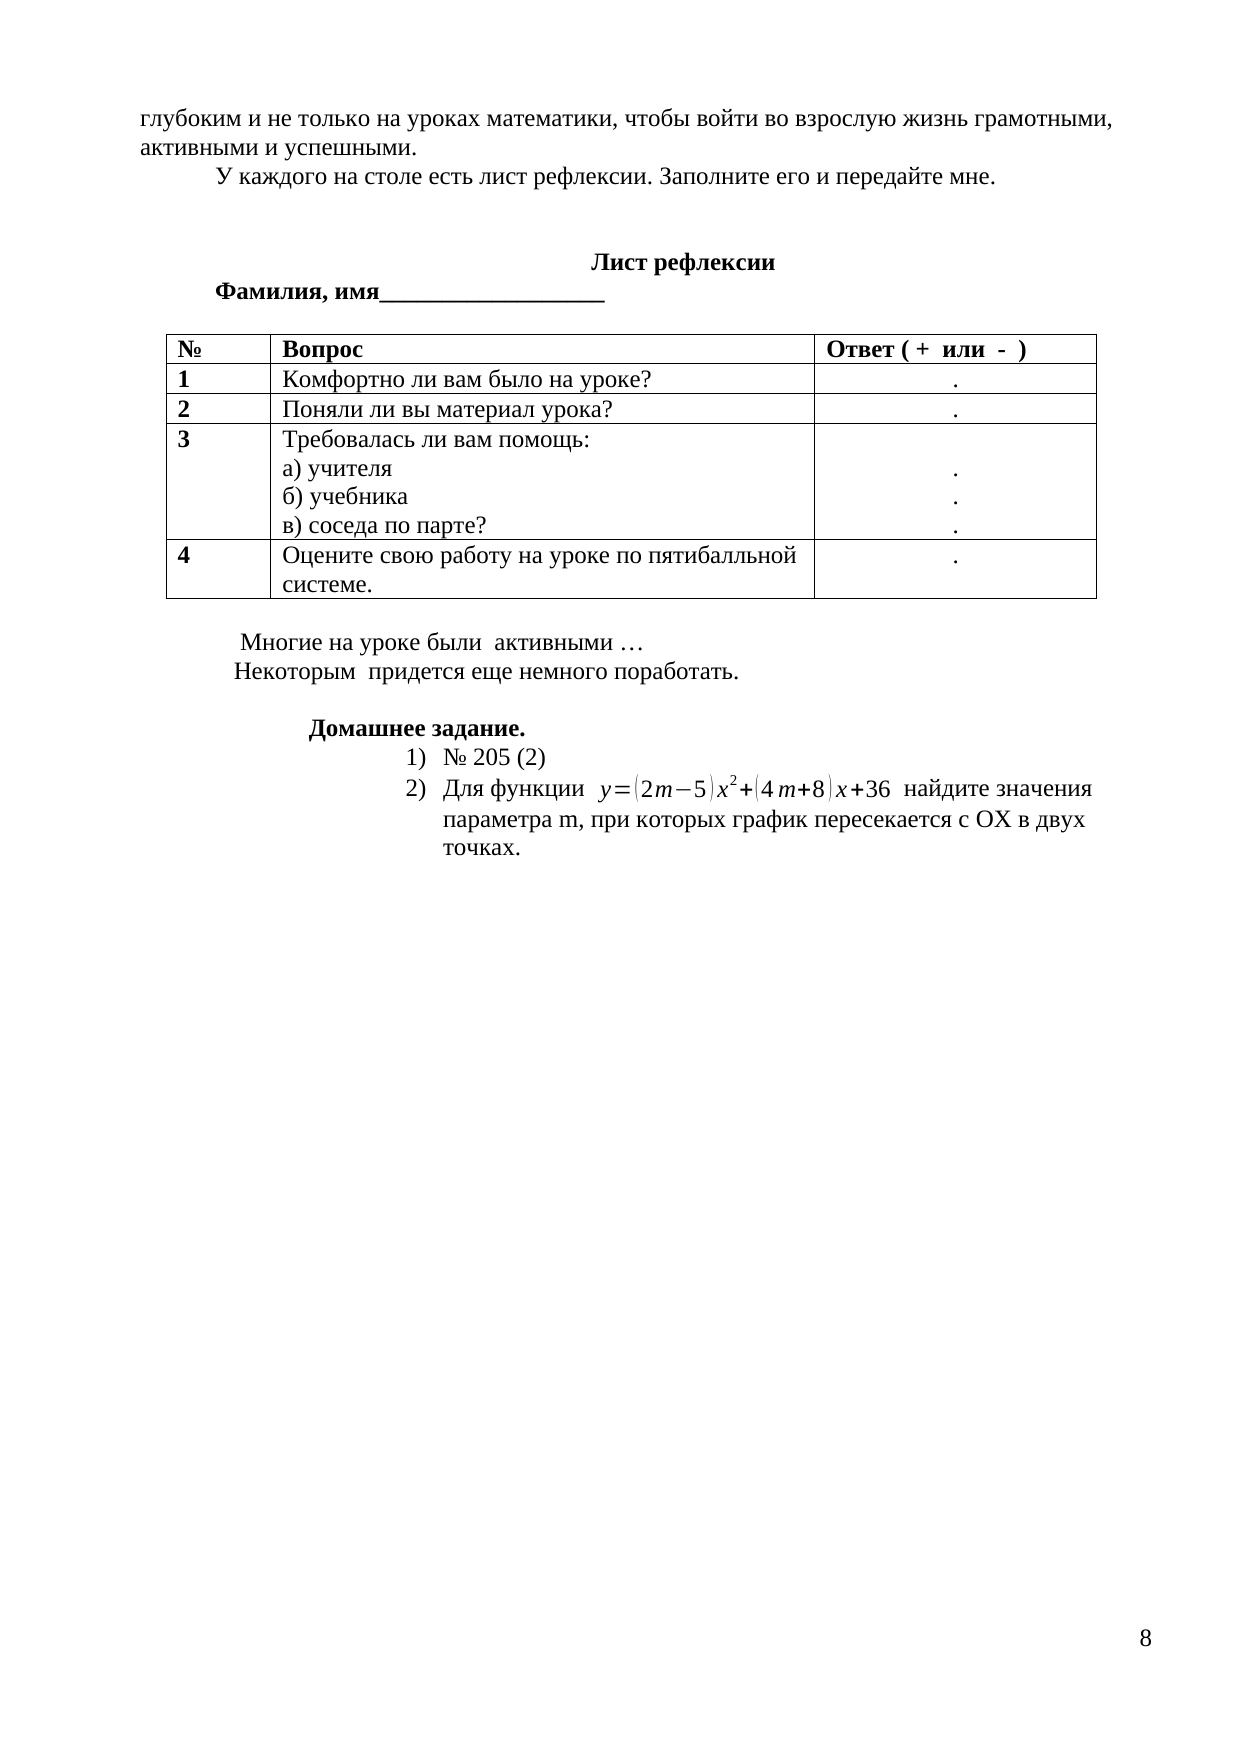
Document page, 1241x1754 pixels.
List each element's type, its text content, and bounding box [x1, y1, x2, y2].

text Домашнее задание. [308, 713, 1152, 742]
text У каждого на столе есть лист рефлексии. Заполните его и передайте мне. [140, 161, 1152, 190]
list Для функции найдите значения параметра m, при которых график пересекается с ОХ в двух точках. [405, 771, 1152, 861]
table_cell Требовалась ли вам помощь: а) учителя б) учебника в) соседа по парте? [271, 424, 814, 539]
list № 205 (2) [405, 742, 1152, 771]
table_cell . [815, 394, 1096, 423]
table_cell Комфортно ли вам было на уроке? [271, 364, 814, 393]
table_header Ответ ( + или - ) [815, 335, 1096, 363]
table_header № [167, 335, 270, 363]
text Лист рефлексии [140, 247, 1152, 276]
text Фамилия, имя__________________ [140, 276, 1152, 305]
table_cell 1 [167, 364, 270, 393]
table_cell Оцените свою работу на уроке по пятибалльной системе. [271, 540, 814, 597]
table_cell . [815, 540, 1096, 597]
table_cell 4 [167, 540, 270, 597]
table_cell 3 [167, 424, 270, 539]
table_cell . . . [815, 424, 1096, 539]
table_cell Поняли ли вы материал урока? [271, 394, 814, 423]
table_header Вопрос [271, 335, 814, 363]
table_cell 2 [167, 394, 270, 423]
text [140, 103, 1152, 161]
text Многие на уроке были активными … [177, 627, 1152, 656]
table_cell . [815, 364, 1096, 393]
text Некоторым придется еще немного поработать. [177, 656, 1152, 685]
